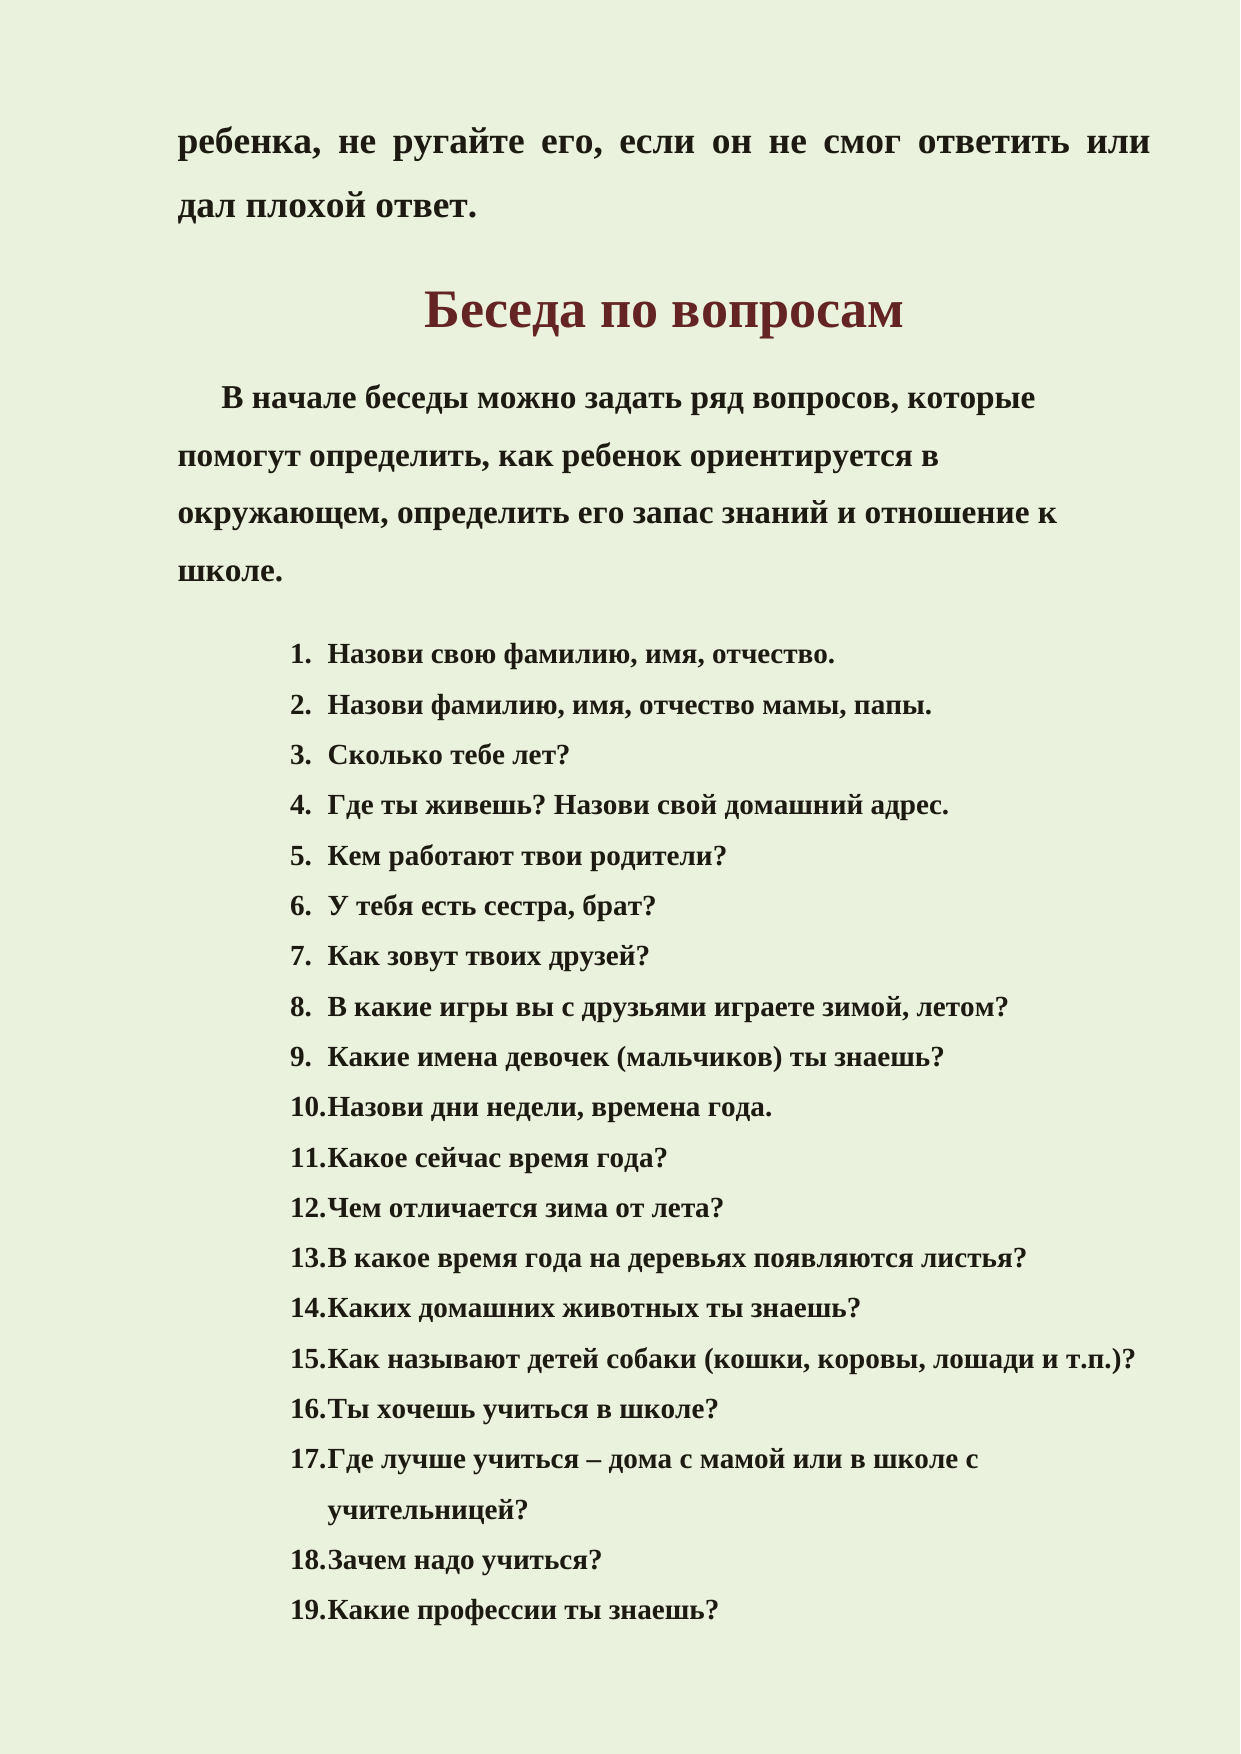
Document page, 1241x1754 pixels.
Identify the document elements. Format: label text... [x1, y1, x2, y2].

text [177, 118, 1152, 226]
list Ты хочешь учиться в школе? [290, 1391, 1152, 1425]
list Какое сейчас время года? [290, 1140, 1152, 1173]
list Каких домашних животных ты знаешь? [290, 1291, 1152, 1324]
list Какие имена девочек (мальчиков) ты знаешь? [290, 1039, 1152, 1073]
list У тебя есть сестра, брат? [290, 888, 1152, 922]
list Какие профессии ты знаешь? [290, 1592, 1152, 1626]
list Зачем надо учиться? [290, 1542, 1152, 1576]
list Кем работают твои родители? [290, 838, 1152, 871]
text Беседа по вопросам [177, 277, 1152, 339]
text В начале беседы можно задать ряд вопросов, которые помогут определить, как ребенок ориентируется в окружающем, определить его запас знаний и отношение к школе. [177, 377, 1152, 588]
list Назови свою фамилию, имя, отчество. [290, 637, 1152, 670]
list Чем отличается зима от лета? [290, 1190, 1152, 1223]
list Сколько тебе лет? [290, 737, 1152, 771]
list В какие игры вы с друзьями играете зимой, летом? [290, 989, 1152, 1022]
list Где лучше учиться – дома с мамой или в школе с учительницей? [290, 1442, 1152, 1525]
list Как зовут твоих друзей? [290, 938, 1152, 972]
list В какое время года на деревьях появляются листья? [290, 1240, 1152, 1274]
list Где ты живешь? Назови свой домашний адрес. [290, 787, 1152, 821]
list Назови дни недели, времена года. [290, 1089, 1152, 1123]
list Как называют детей собаки (кошки, коровы, лошади и т.п.)? [290, 1341, 1152, 1374]
list Назови фамилию, имя, отчество мамы, папы. [290, 687, 1152, 720]
